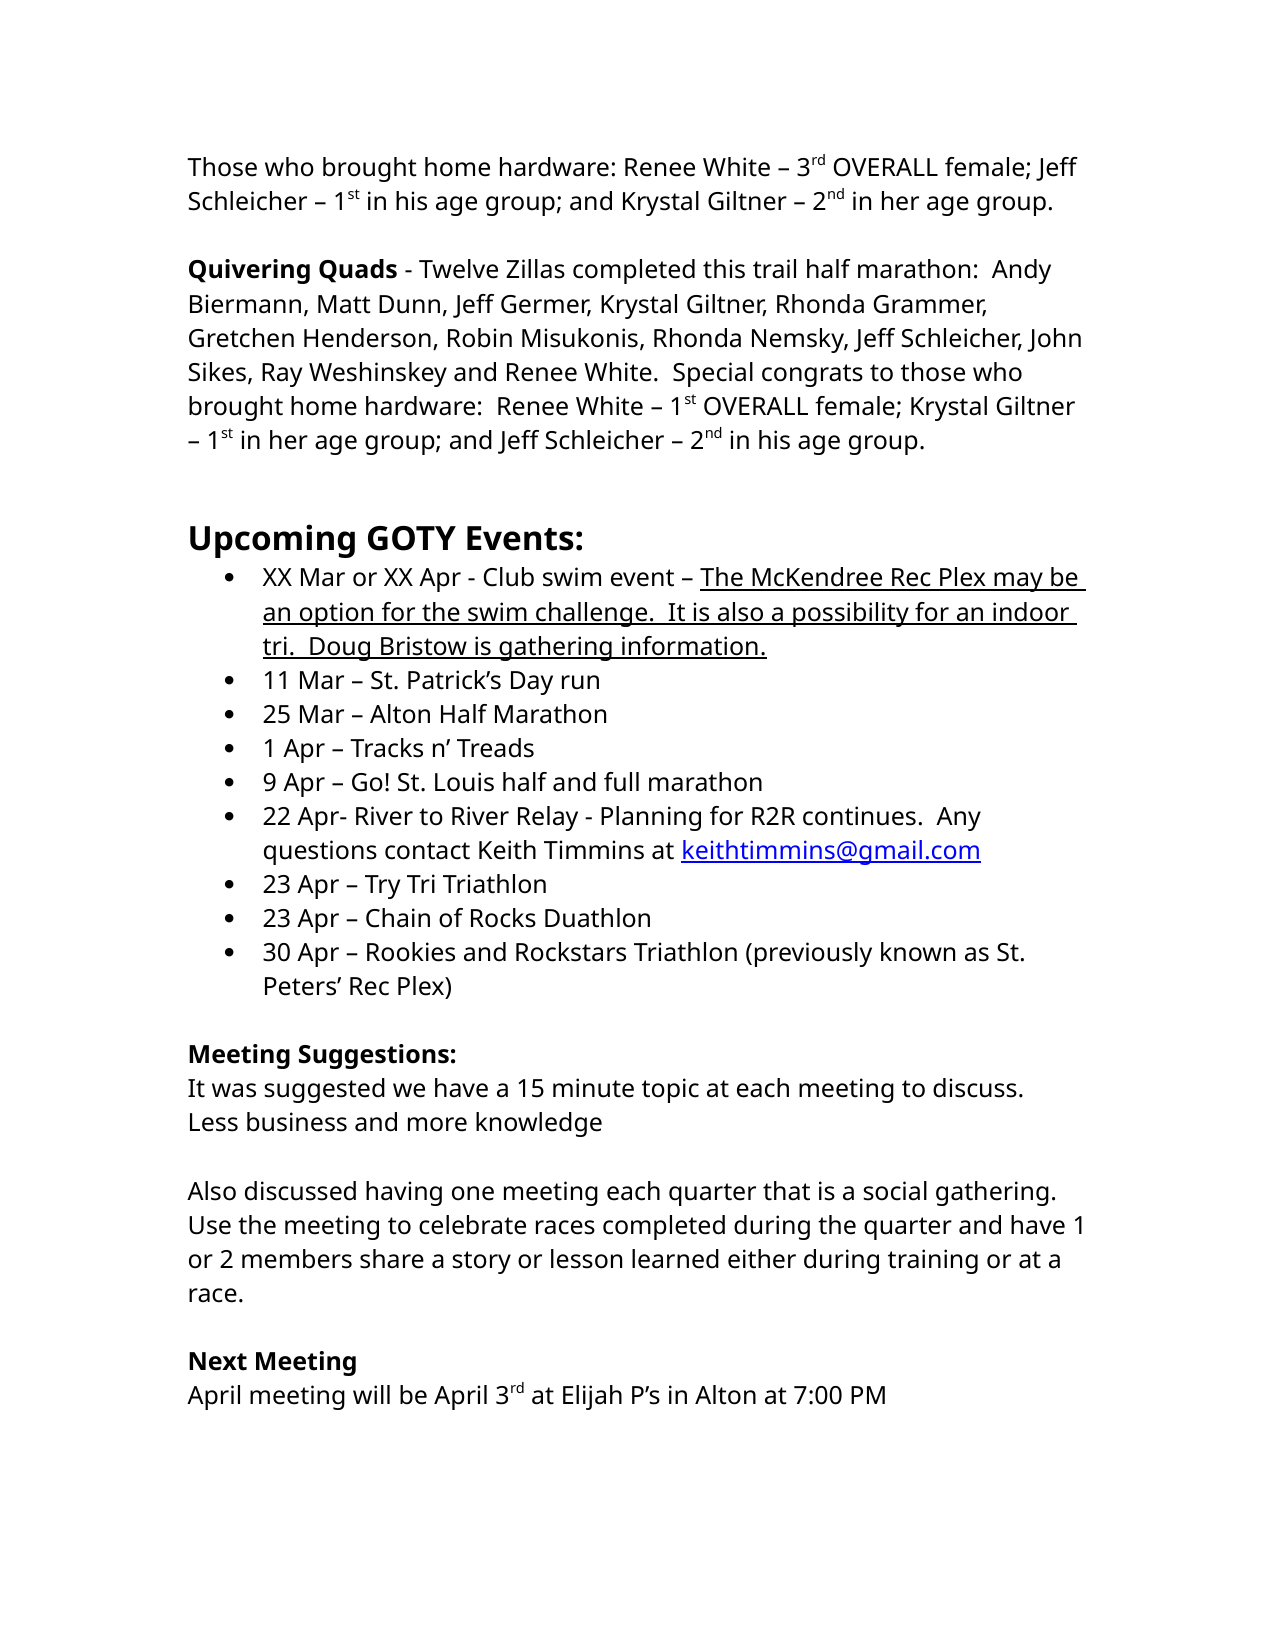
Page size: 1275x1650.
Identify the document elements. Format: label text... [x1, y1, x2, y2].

list 9 Apr – Go! St. Louis half and full marathon [225, 764, 1087, 798]
text Those who brought home hardware: Renee White – 3rd OVERALL female; Jeff Schleicher – 1st in his age group; and Krystal Giltner – 2nd in her age group. [187, 150, 1087, 218]
text April meeting will be April 3rd at Elijah P’s in Alton at 7:00 PM [187, 1378, 1087, 1412]
list XX Mar or XX Apr - Club swim event – The McKendree Rec Plex may be an option for the swim challenge. It is also a possibility for an indoor tri. Doug Bristow is gathering information. [225, 560, 1087, 662]
text Meeting Suggestions: [187, 1037, 1087, 1071]
text Also discussed having one meeting each quarter that is a social gathering. Use the meeting to celebrate races completed during the quarter and have 1 or 2 members share a story or lesson learned either during training or at a race. [187, 1173, 1087, 1309]
text Next Meeting [187, 1343, 1087, 1378]
list 11 Mar – St. Patrick’s Day run [225, 662, 1087, 696]
text Quivering Quads - Twelve Zillas completed this trail half marathon: Andy Biermann, Matt Dunn, Jeff Germer, Krystal Giltner, Rhonda Grammer, Gretchen Henderson, Robin Misukonis, Rhonda Nemsky, Jeff Schleicher, John Sikes, Ray Weshinskey and Renee White. Special congrats to those who brought home hardware: Renee White – 1st OVERALL female; Krystal Giltner – 1st in her age group; and Jeff Schleicher – 2nd in his age group. [187, 252, 1087, 457]
list 22 Apr- River to River Relay - Planning for R2R continues. Any questions contact Keith Timmins at keithtimmins@gmail.com [225, 798, 1087, 867]
list 23 Apr – Try Tri Triathlon [225, 867, 1087, 901]
text It was suggested we have a 15 minute topic at each meeting to discuss. Less business and more knowledge [187, 1071, 1087, 1139]
text Upcoming GOTY Events: [187, 515, 1087, 560]
list 23 Apr – Chain of Rocks Duathlon [225, 901, 1087, 935]
list 1 Apr – Tracks n’ Treads [225, 730, 1087, 764]
list 25 Mar – Alton Half Marathon [225, 696, 1087, 730]
list 30 Apr – Rookies and Rockstars Triathlon (previously known as St. Peters’ Rec Plex) [225, 935, 1087, 1003]
